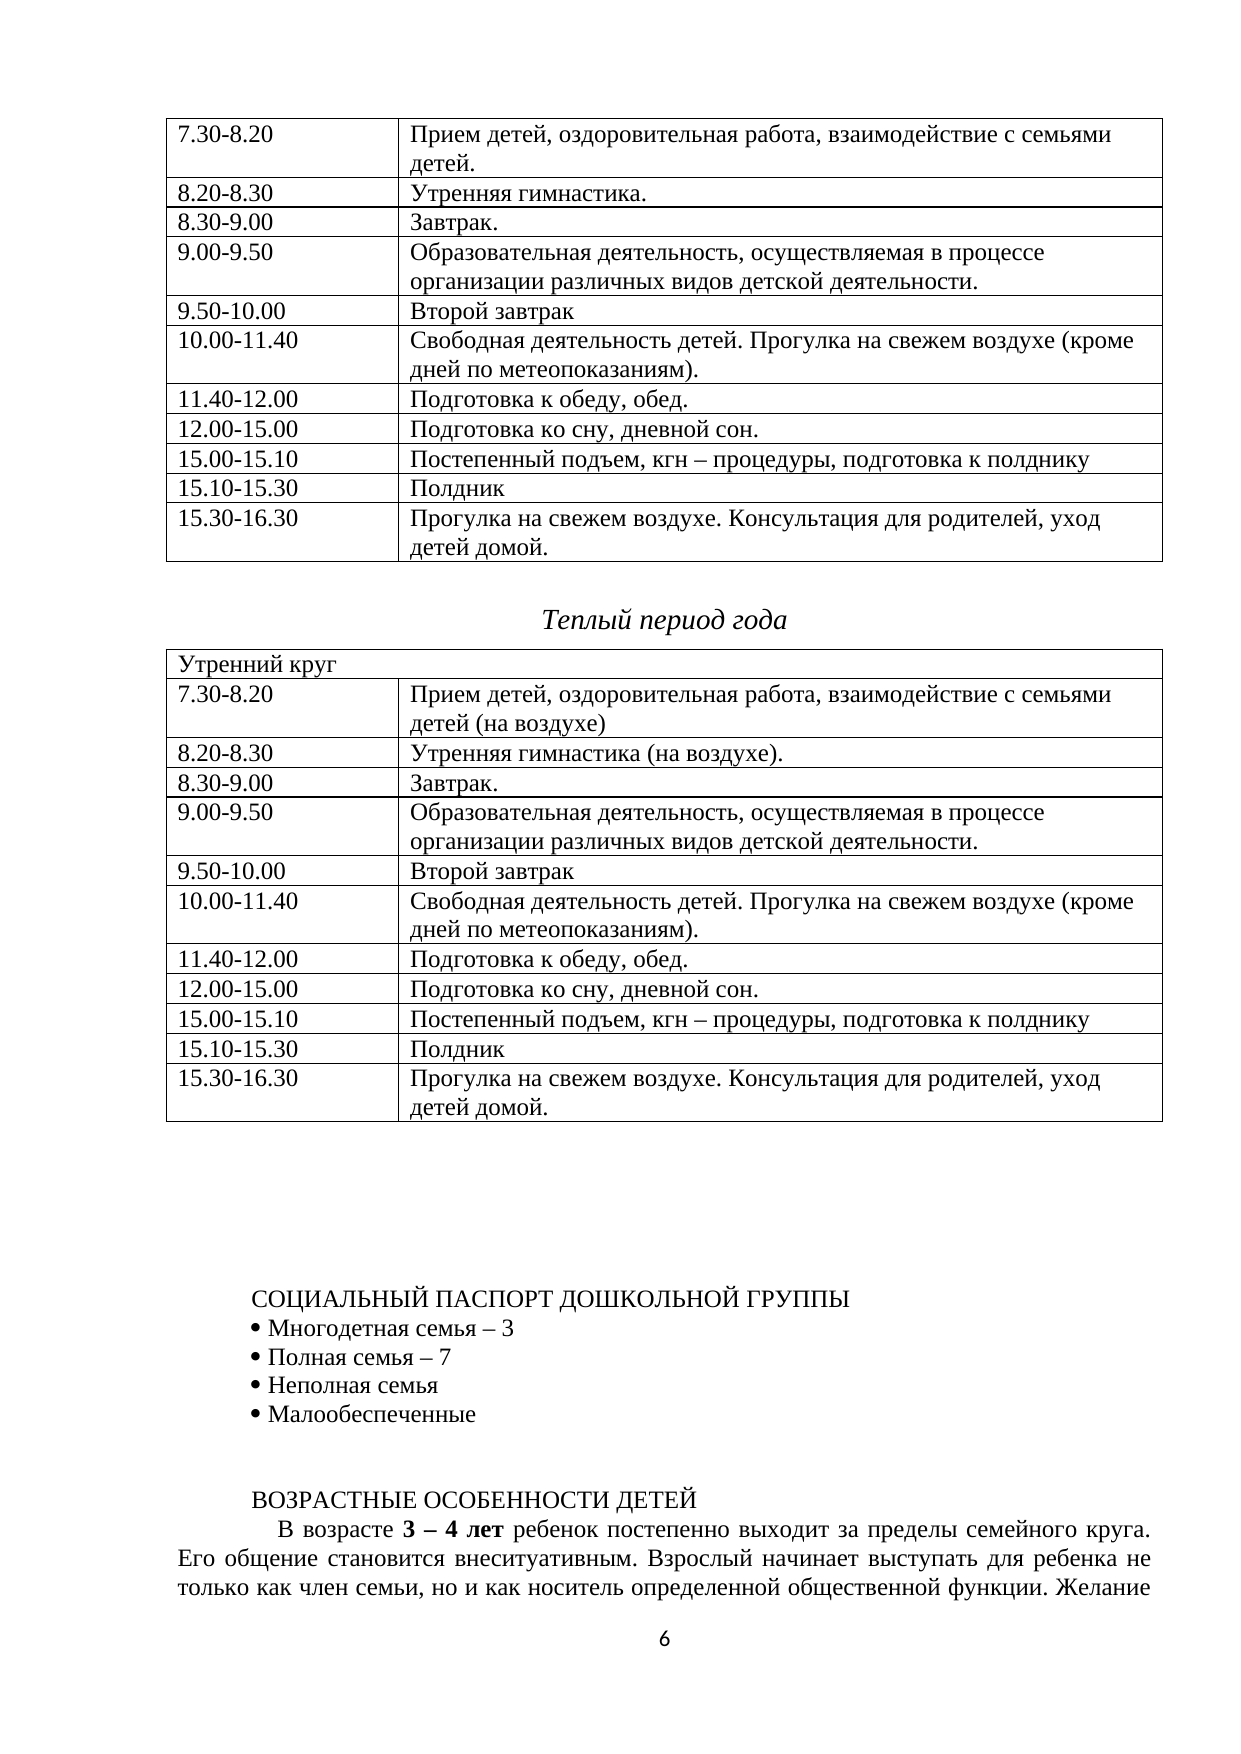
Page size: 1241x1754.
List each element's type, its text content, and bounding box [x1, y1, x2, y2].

table_cell 9.00-9.50 [167, 798, 398, 855]
table_cell Полдник [399, 474, 1162, 502]
table_cell Постепенный подъем, кгн – процедуры, подготовка к полднику [399, 444, 1162, 472]
table_cell 15.00-15.10 [167, 1004, 398, 1033]
table_cell Прогулка на свежем воздухе. Консультация для родителей, уход детей домой. [399, 1064, 1162, 1121]
table_cell 7.30-8.20 [167, 119, 398, 177]
table_cell Завтрак. [399, 208, 1162, 236]
table_cell Образовательная деятельность, осуществляемая в процессе организации различных видов детской деятельности. [399, 237, 1162, 295]
table_cell Подготовка к обеду, обед. [399, 944, 1162, 973]
table_cell 9.50-10.00 [167, 296, 398, 324]
text Полная семья – 7 [177, 1342, 1152, 1370]
table_cell 9.50-10.00 [167, 856, 398, 885]
table_cell Свободная деятельность детей. Прогулка на свежем воздухе (кроме дней по метеопоказаниям). [399, 886, 1162, 943]
text Теплый период года [177, 602, 1152, 636]
text СОЦИАЛЬНЫЙ ПАСПОРТ ДОШКОЛЬНОЙ ГРУППЫ [177, 1284, 1152, 1313]
table_cell 9.00-9.50 [167, 237, 398, 295]
table_cell 15.30-16.30 [167, 1064, 398, 1121]
table_cell Завтрак. [399, 768, 1162, 796]
table_cell Утренняя гимнастика. [399, 178, 1162, 206]
table_cell Прогулка на свежем воздухе. Консультация для родителей, уход детей домой. [399, 503, 1162, 561]
table_cell Утренняя гимнастика (на воздухе). [399, 738, 1162, 767]
table_cell 8.20-8.30 [167, 178, 398, 206]
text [177, 1514, 1152, 1600]
table_cell 15.00-15.10 [167, 444, 398, 472]
table_cell 7.30-8.20 [167, 679, 398, 737]
table_header Утренний круг [167, 650, 1162, 678]
table_cell Подготовка к обеду, обед. [399, 384, 1162, 413]
table_cell Полдник [399, 1034, 1162, 1062]
table_cell Подготовка ко сну, дневной сон. [399, 414, 1162, 443]
table_cell 12.00-15.00 [167, 974, 398, 1003]
text Малообеспеченные [177, 1399, 1152, 1428]
text Неполная семья [177, 1370, 1152, 1399]
table_cell 8.20-8.30 [167, 738, 398, 767]
table_cell Прием детей, оздоровительная работа, взаимодействие с семьями детей (на воздухе) [399, 679, 1162, 737]
table_cell Образовательная деятельность, осуществляемая в процессе организации различных видов детской деятельности. [399, 798, 1162, 855]
table_cell 15.30-16.30 [167, 503, 398, 561]
table_cell Прием детей, оздоровительная работа, взаимодействие с семьями детей. [399, 119, 1162, 177]
table_cell Свободная деятельность детей. Прогулка на свежем воздухе (кроме дней по метеопоказаниям). [399, 326, 1162, 383]
table_cell Постепенный подъем, кгн – процедуры, подготовка к полднику [399, 1004, 1162, 1033]
table_cell Подготовка ко сну, дневной сон. [399, 974, 1162, 1003]
text Многодетная семья – 3 [177, 1313, 1152, 1342]
table_cell 15.10-15.30 [167, 474, 398, 502]
table_cell 10.00-11.40 [167, 326, 398, 383]
table_cell 11.40-12.00 [167, 944, 398, 973]
table_cell 12.00-15.00 [167, 414, 398, 443]
table_cell Второй завтрак [399, 296, 1162, 324]
table_cell 10.00-11.40 [167, 886, 398, 943]
table_cell 15.10-15.30 [167, 1034, 398, 1062]
table_cell Второй завтрак [399, 856, 1162, 885]
text ВОЗРАСТНЫЕ ОСОБЕННОСТИ ДЕТЕЙ [177, 1485, 1152, 1514]
table_cell 11.40-12.00 [167, 384, 398, 413]
table_cell 8.30-9.00 [167, 208, 398, 236]
table_cell 8.30-9.00 [167, 768, 398, 796]
